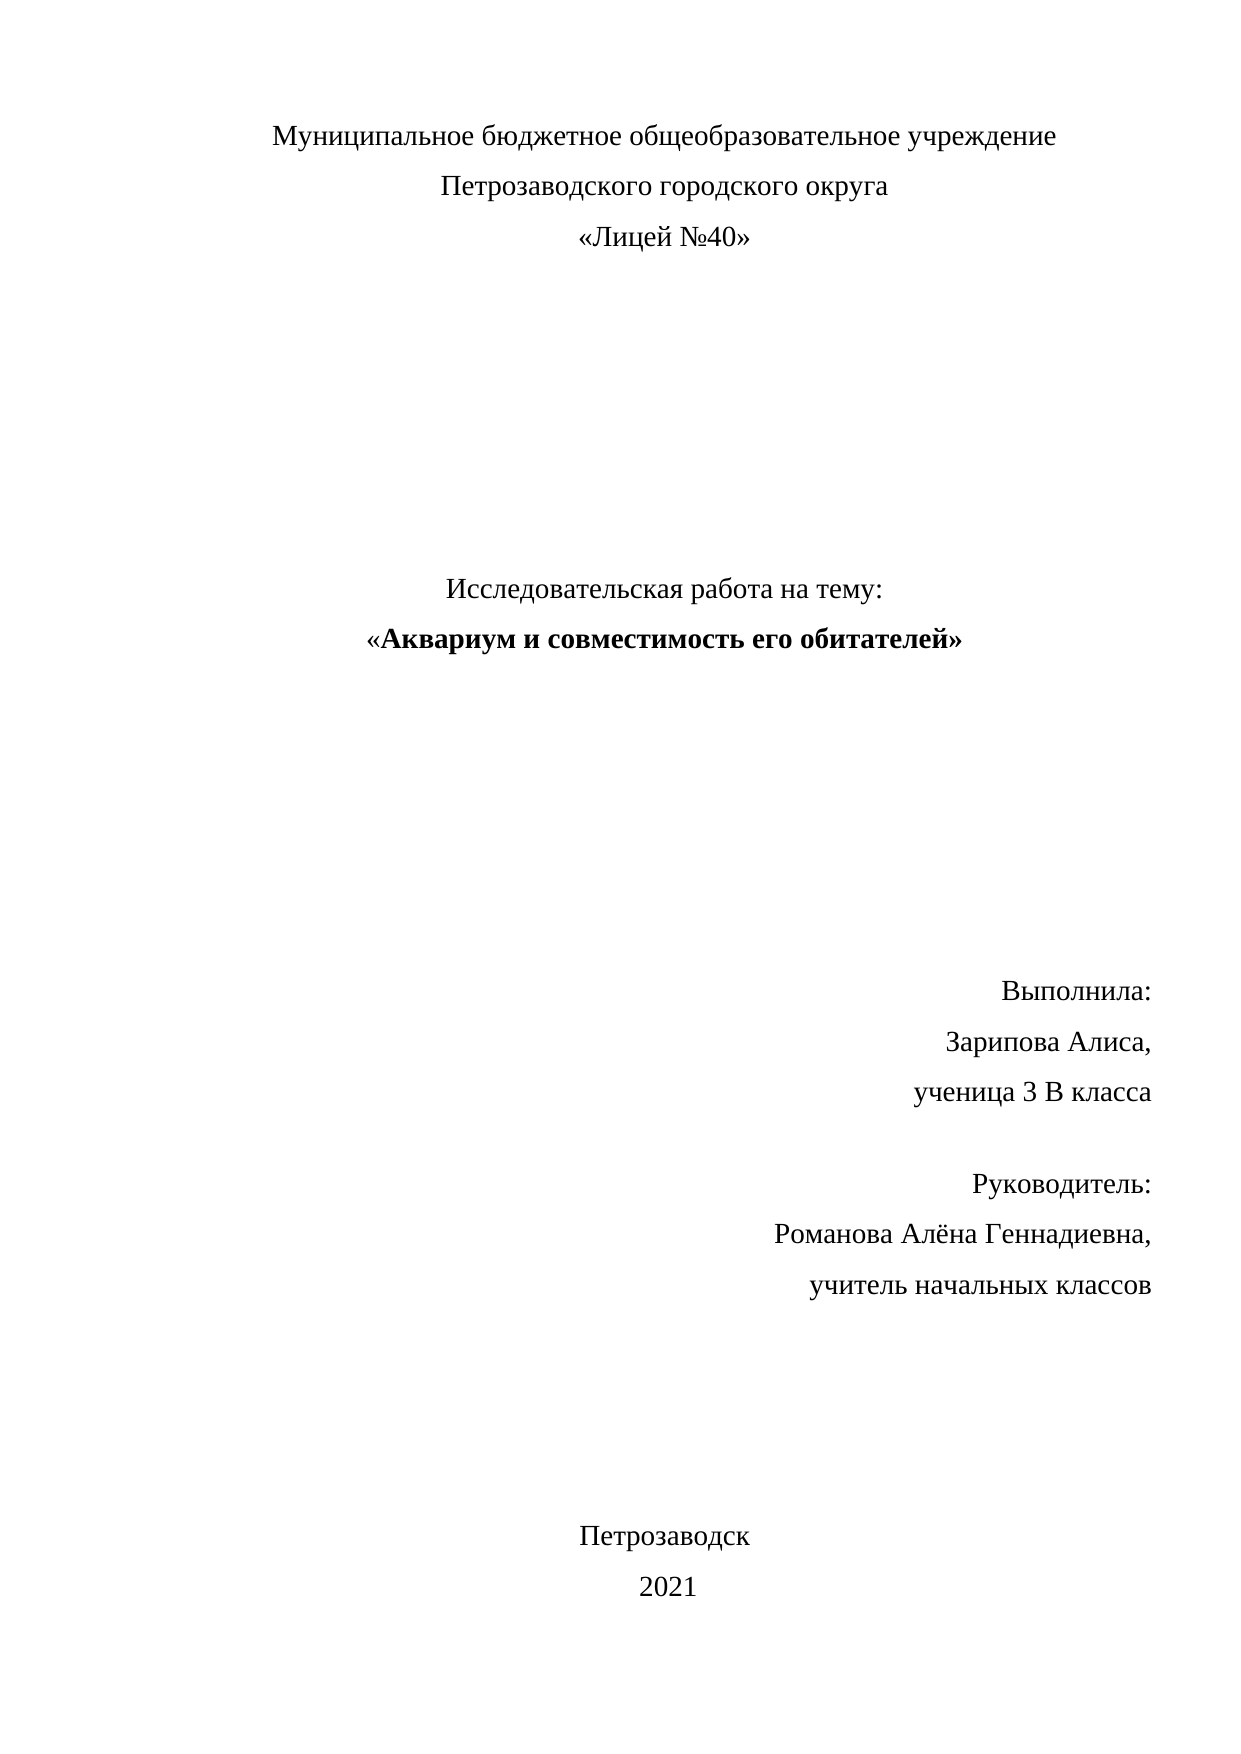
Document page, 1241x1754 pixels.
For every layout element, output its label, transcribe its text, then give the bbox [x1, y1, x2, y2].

text Зарипова Алиса, [177, 1024, 1152, 1057]
text Выполнила: [177, 973, 1152, 1007]
text учитель начальных классов [177, 1267, 1152, 1301]
text Романова Алёна Геннадиевна, [177, 1217, 1152, 1250]
text ученица 3 В класса [177, 1074, 1152, 1108]
text Муниципальное бюджетное общеобразовательное учреждение [177, 118, 1152, 152]
text 2021 [177, 1569, 1152, 1602]
text Петрозаводского городского округа [177, 168, 1152, 202]
text Исследовательская работа на тему: [177, 571, 1152, 604]
text Петрозаводск [177, 1518, 1152, 1552]
text Руководитель: [177, 1166, 1152, 1200]
text «Аквариум и совместимость его обитателей» [177, 621, 1152, 655]
text «Лицей №40» [177, 219, 1152, 252]
